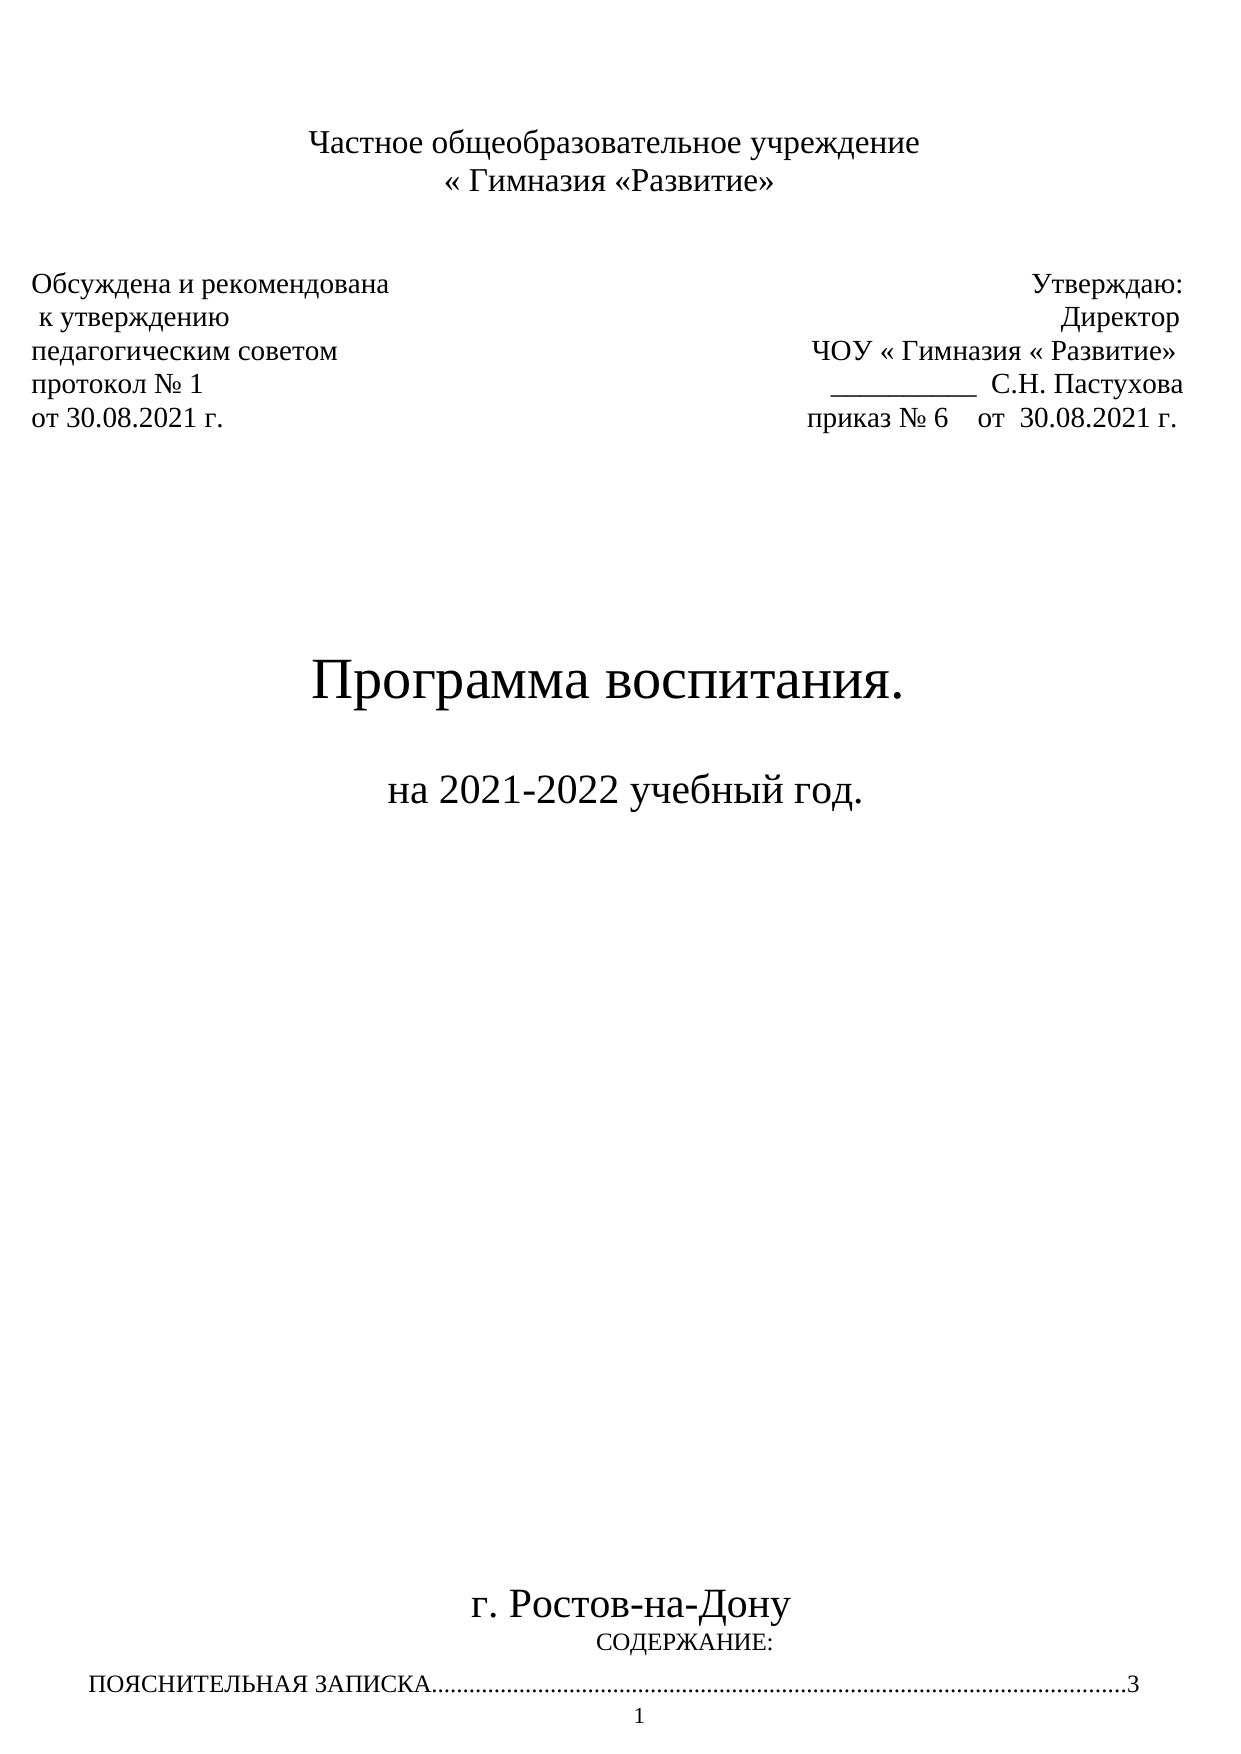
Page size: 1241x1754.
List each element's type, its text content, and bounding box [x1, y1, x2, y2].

text протокол № 1 __________ С.Н. Пастухова [2, 366, 1226, 400]
text СОДЕРЖАНИЕ: [2, 1627, 1226, 1655]
text Программа воспитания. [2, 644, 1226, 711]
text педагогическим советом ЧОУ « Гимназия « Развитие» [2, 333, 1226, 366]
text к утверждению Директор [2, 299, 1226, 333]
text Обсуждена и рекомендована Утверждаю: [2, 266, 1226, 299]
text « Гимназия «Развитие» [2, 160, 1226, 199]
text г. Ростов-на-Дону [2, 1579, 1226, 1627]
text от 30.08.2021 г. приказ № 6 от 30.08.2021 г. [2, 400, 1226, 433]
text на 2021-2022 учебный год. [2, 764, 1226, 812]
text Частное общеобразовательное учреждение [2, 122, 1226, 160]
